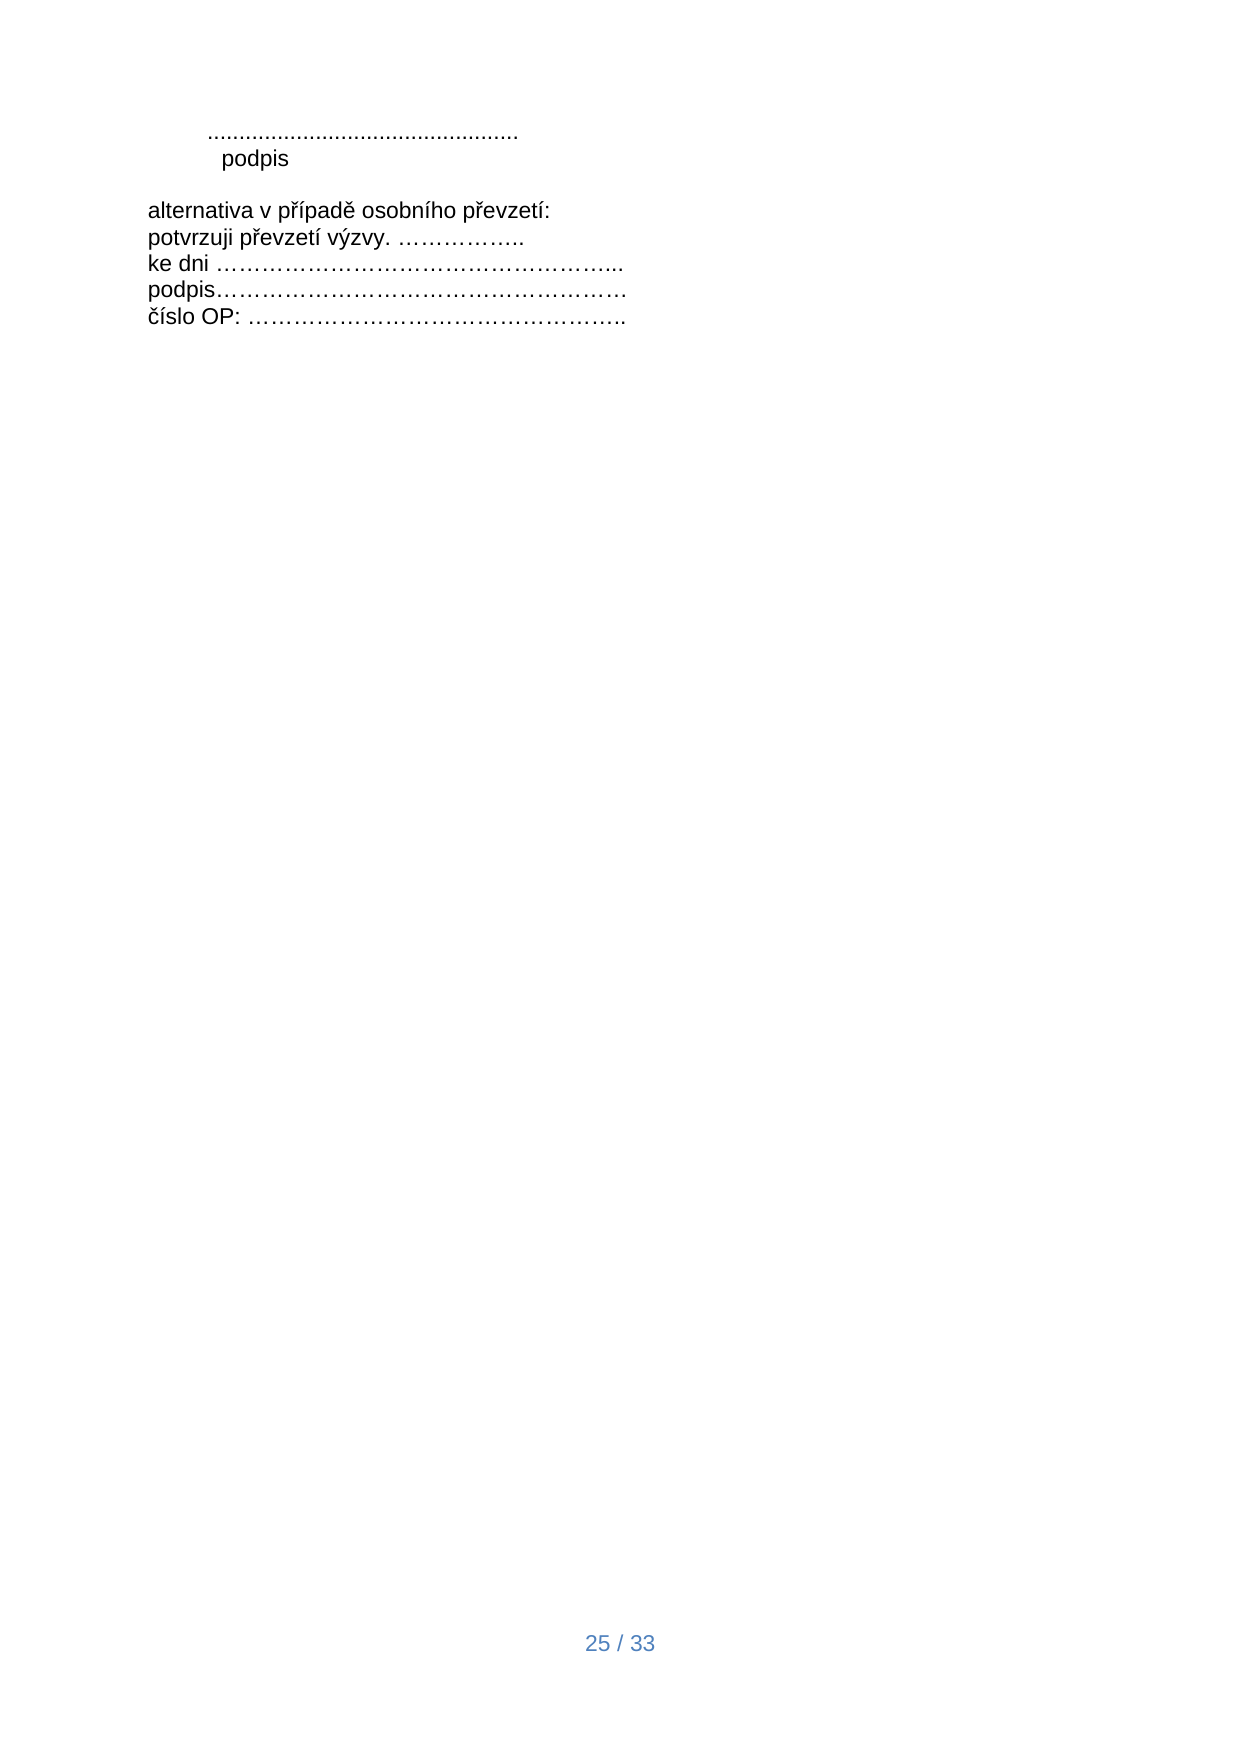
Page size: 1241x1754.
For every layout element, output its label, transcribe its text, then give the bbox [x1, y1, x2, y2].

text ................................................. [148, 118, 1092, 144]
text podpis [148, 144, 1092, 171]
text alternativa v případě osobního převzetí: [148, 197, 1092, 223]
text potvrzuji převzetí výzvy. …………….. [148, 223, 1092, 250]
text ke dni ……………………………………………... [148, 250, 1092, 276]
text podpis……………………………………………… [148, 276, 1092, 303]
text číslo OP: ………………………………………….. [148, 303, 1092, 329]
